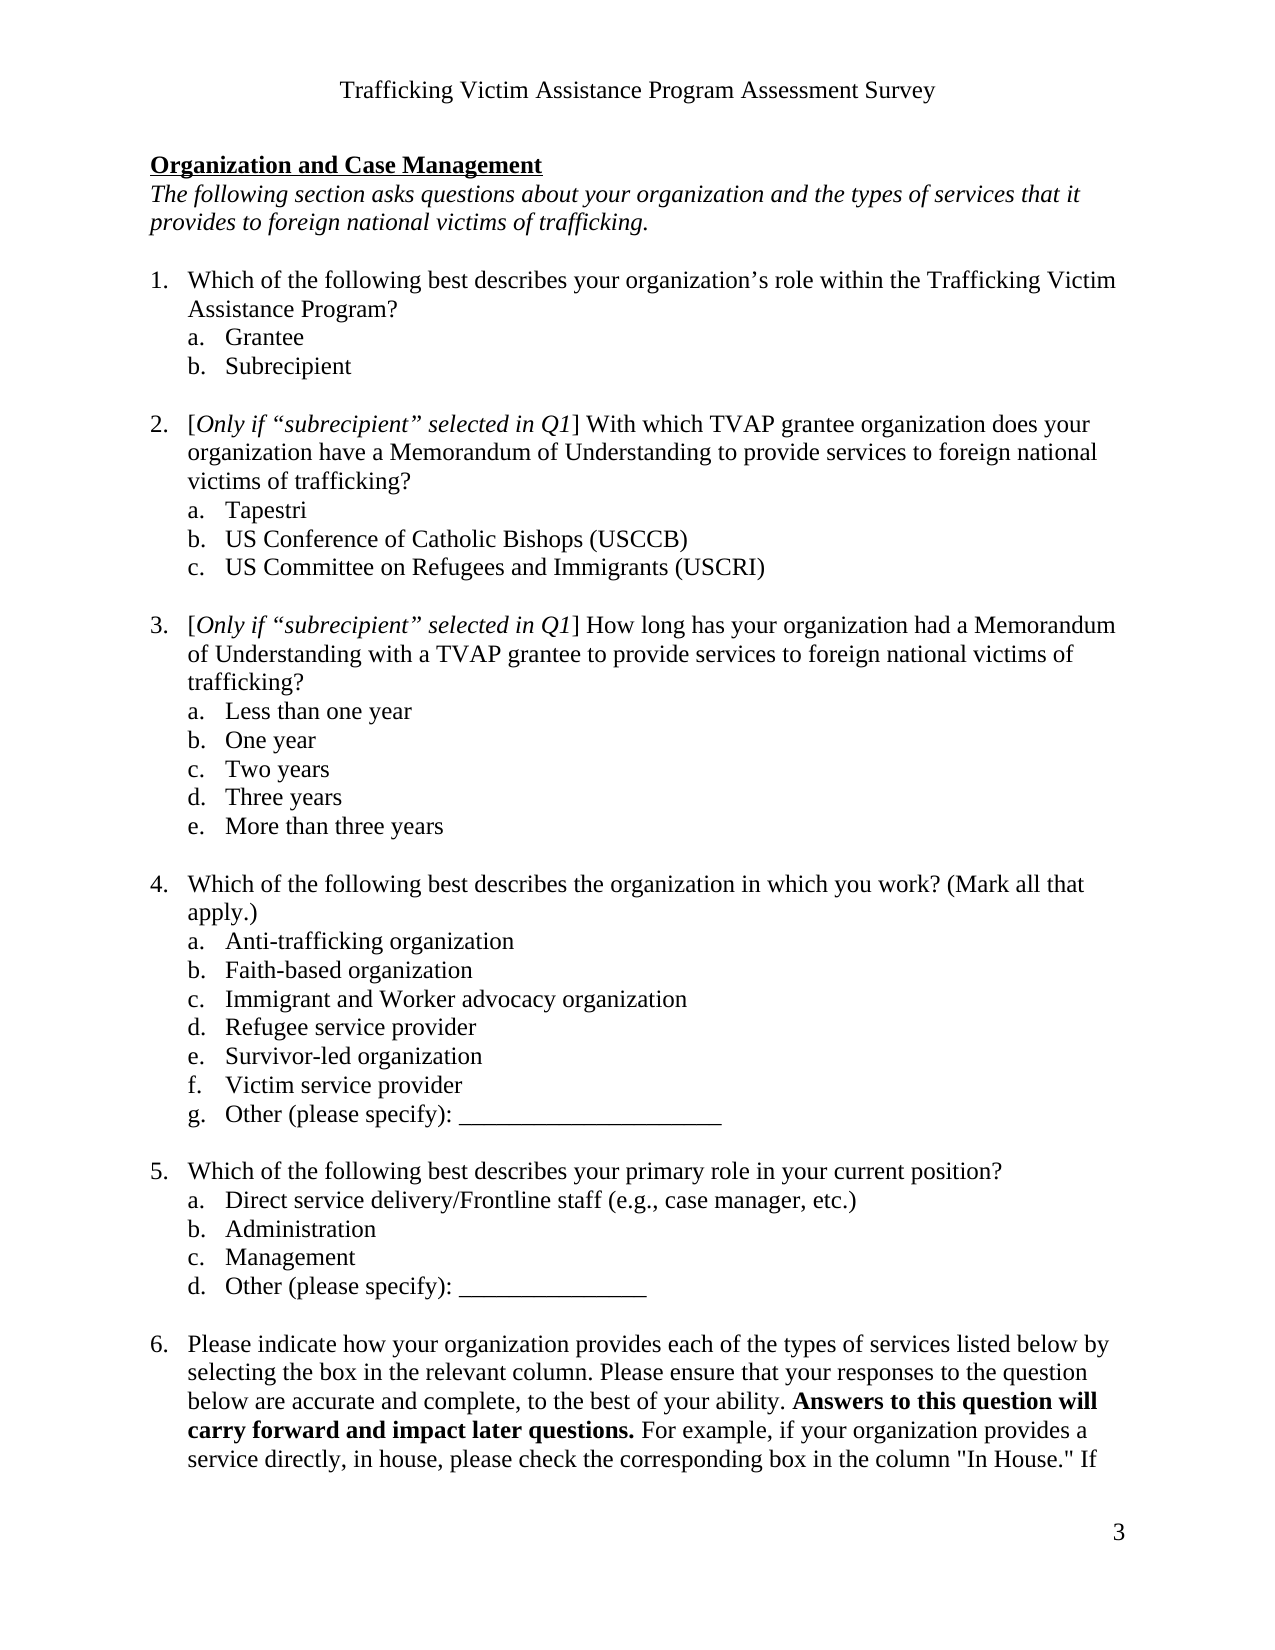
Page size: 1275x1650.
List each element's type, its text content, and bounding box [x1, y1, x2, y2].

list One year [187, 725, 1125, 754]
list More than three years [187, 811, 1125, 840]
list Faith-based organization [187, 955, 1125, 984]
list Administration [187, 1214, 1125, 1242]
list Direct service delivery/Frontline staff (e.g., case manager, etc.) [187, 1185, 1125, 1214]
list [Only if “subrecipient” selected in Q1] How long has your organization had a Memorandum of Understanding with a TVAP grantee to provide services to foreign national victims of trafficking? [150, 610, 1125, 696]
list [150, 1329, 1125, 1472]
list Which of the following best describes your primary role in your current position? [150, 1156, 1125, 1185]
list Grantee [187, 322, 1125, 351]
list Which of the following best describes the organization in which you work? (Mark all that apply.) [150, 869, 1125, 926]
list Anti-trafficking organization [187, 926, 1125, 955]
text Organization and Case Management [150, 150, 1125, 179]
list Immigrant and Worker advocacy organization [187, 984, 1125, 1012]
list Three years [187, 782, 1125, 811]
list Subrecipient [187, 351, 1125, 380]
list [Only if “subrecipient” selected in Q1] With which TVAP grantee organization does your organization have a Memorandum of Understanding to provide services to foreign national victims of trafficking? [150, 409, 1125, 495]
list Less than one year [187, 696, 1125, 725]
list Victim service provider [187, 1070, 1125, 1099]
list Refugee service provider [187, 1012, 1125, 1041]
list Other (please specify): _____________________ [187, 1099, 1125, 1127]
list US Conference of Catholic Bishops (USCCB) [187, 524, 1125, 552]
list Which of the following best describes your organization’s role within the Trafficking Victim Assistance Program? [150, 265, 1125, 322]
list Other (please specify): _______________ [187, 1271, 1125, 1300]
text The following section asks questions about your organization and the types of services that it provides to foreign national victims of trafficking. [150, 179, 1125, 236]
list Survivor-led organization [187, 1041, 1125, 1070]
list Tapestri [187, 495, 1125, 524]
list Management [187, 1242, 1125, 1271]
list US Committee on Refugees and Immigrants (USCRI) [187, 552, 1125, 581]
list Two years [187, 754, 1125, 782]
